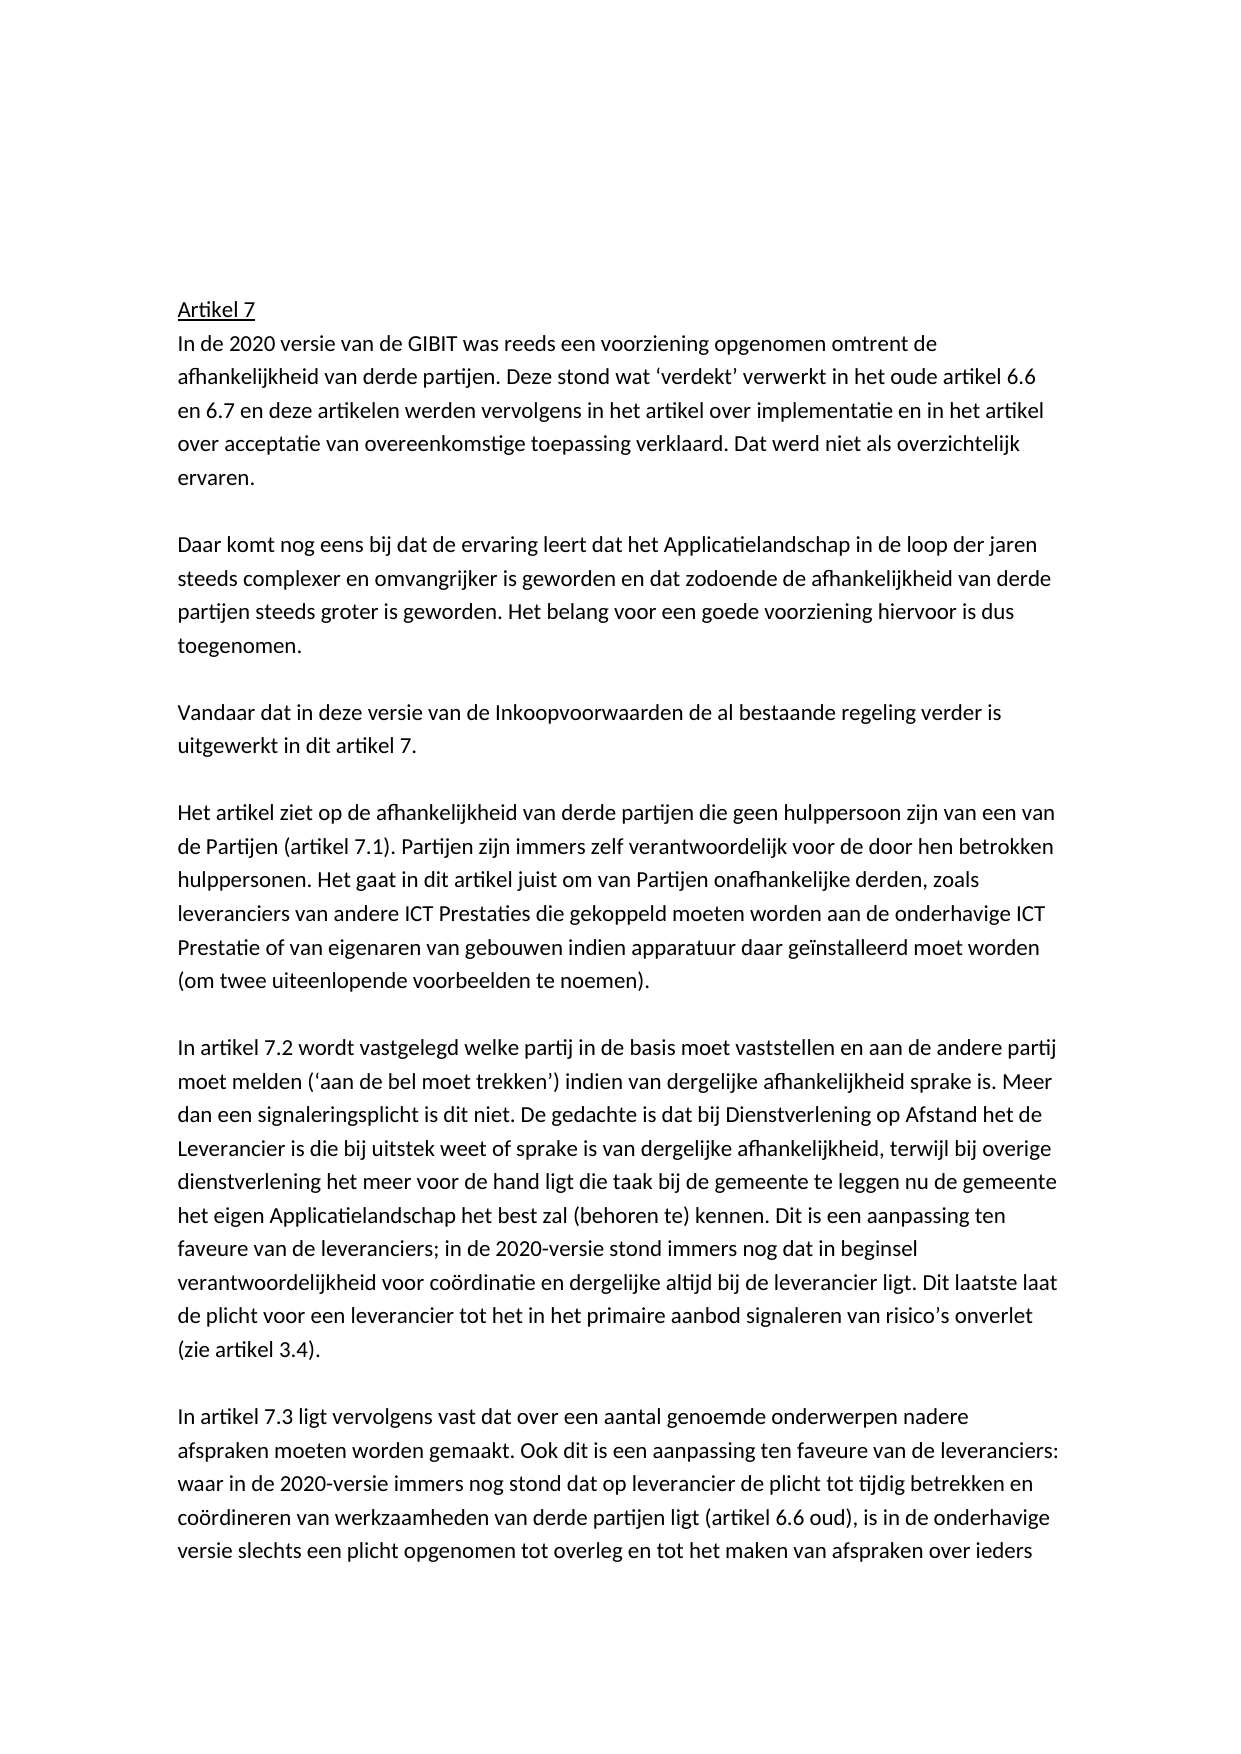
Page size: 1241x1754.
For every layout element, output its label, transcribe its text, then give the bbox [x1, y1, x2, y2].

text Vandaar dat in deze versie van de Inkoopvoorwaarden de al bestaande regeling verder is uitgewerkt in dit artikel 7. [177, 698, 1063, 759]
text Het artikel ziet op de afhankelijkheid van derde partijen die geen hulppersoon zijn van een van de Partijen (artikel 7.1). Partijen zijn immers zelf verantwoordelijk voor de door hen betrokken hulppersonen. Het gaat in dit artikel juist om van Partijen onafhankelijke derden, zoals leveranciers van andere ICT Prestaties die gekoppeld moeten worden aan de onderhavige ICT Prestatie of van eigenaren van gebouwen indien apparatuur daar geïnstalleerd moet worden (om twee uiteenlopende voorbeelden te noemen). [177, 798, 1063, 994]
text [177, 1402, 1063, 1564]
text Artikel 7 [177, 295, 1063, 323]
text In artikel 7.2 wordt vastgelegd welke partij in de basis moet vaststellen en aan de andere partij moet melden (‘aan de bel moet trekken’) indien van dergelijke afhankelijkheid sprake is. Meer dan een signaleringsplicht is dit niet. De gedachte is dat bij Dienstverlening op Afstand het de Leverancier is die bij uitstek weet of sprake is van dergelijke afhankelijkheid, terwijl bij overige dienstverlening het meer voor de hand ligt die taak bij de gemeente te leggen nu de gemeente het eigen Applicatielandschap het best zal (behoren te) kennen. Dit is een aanpassing ten faveure van de leveranciers; in de 2020-versie stond immers nog dat in beginsel verantwoordelijkheid voor coördinatie en dergelijke altijd bij de leverancier ligt. Dit laatste laat de plicht voor een leverancier tot het in het primaire aanbod signaleren van risico’s onverlet (zie artikel 3.4). [177, 1033, 1063, 1363]
text In de 2020 versie van de GIBIT was reeds een voorziening opgenomen omtrent de afhankelijkheid van derde partijen. Deze stond wat ‘verdekt’ verwerkt in het oude artikel 6.6 en 6.7 en deze artikelen werden vervolgens in het artikel over implementatie en in het artikel over acceptatie van overeenkomstige toepassing verklaard. Dat werd niet als overzichtelijk ervaren. [177, 329, 1063, 491]
text Daar komt nog eens bij dat de ervaring leert dat het Applicatielandschap in de loop der jaren steeds complexer en omvangrijker is geworden en dat zodoende de afhankelijkheid van derde partijen steeds groter is geworden. Het belang voor een goede voorziening hiervoor is dus toegenomen. [177, 530, 1063, 659]
